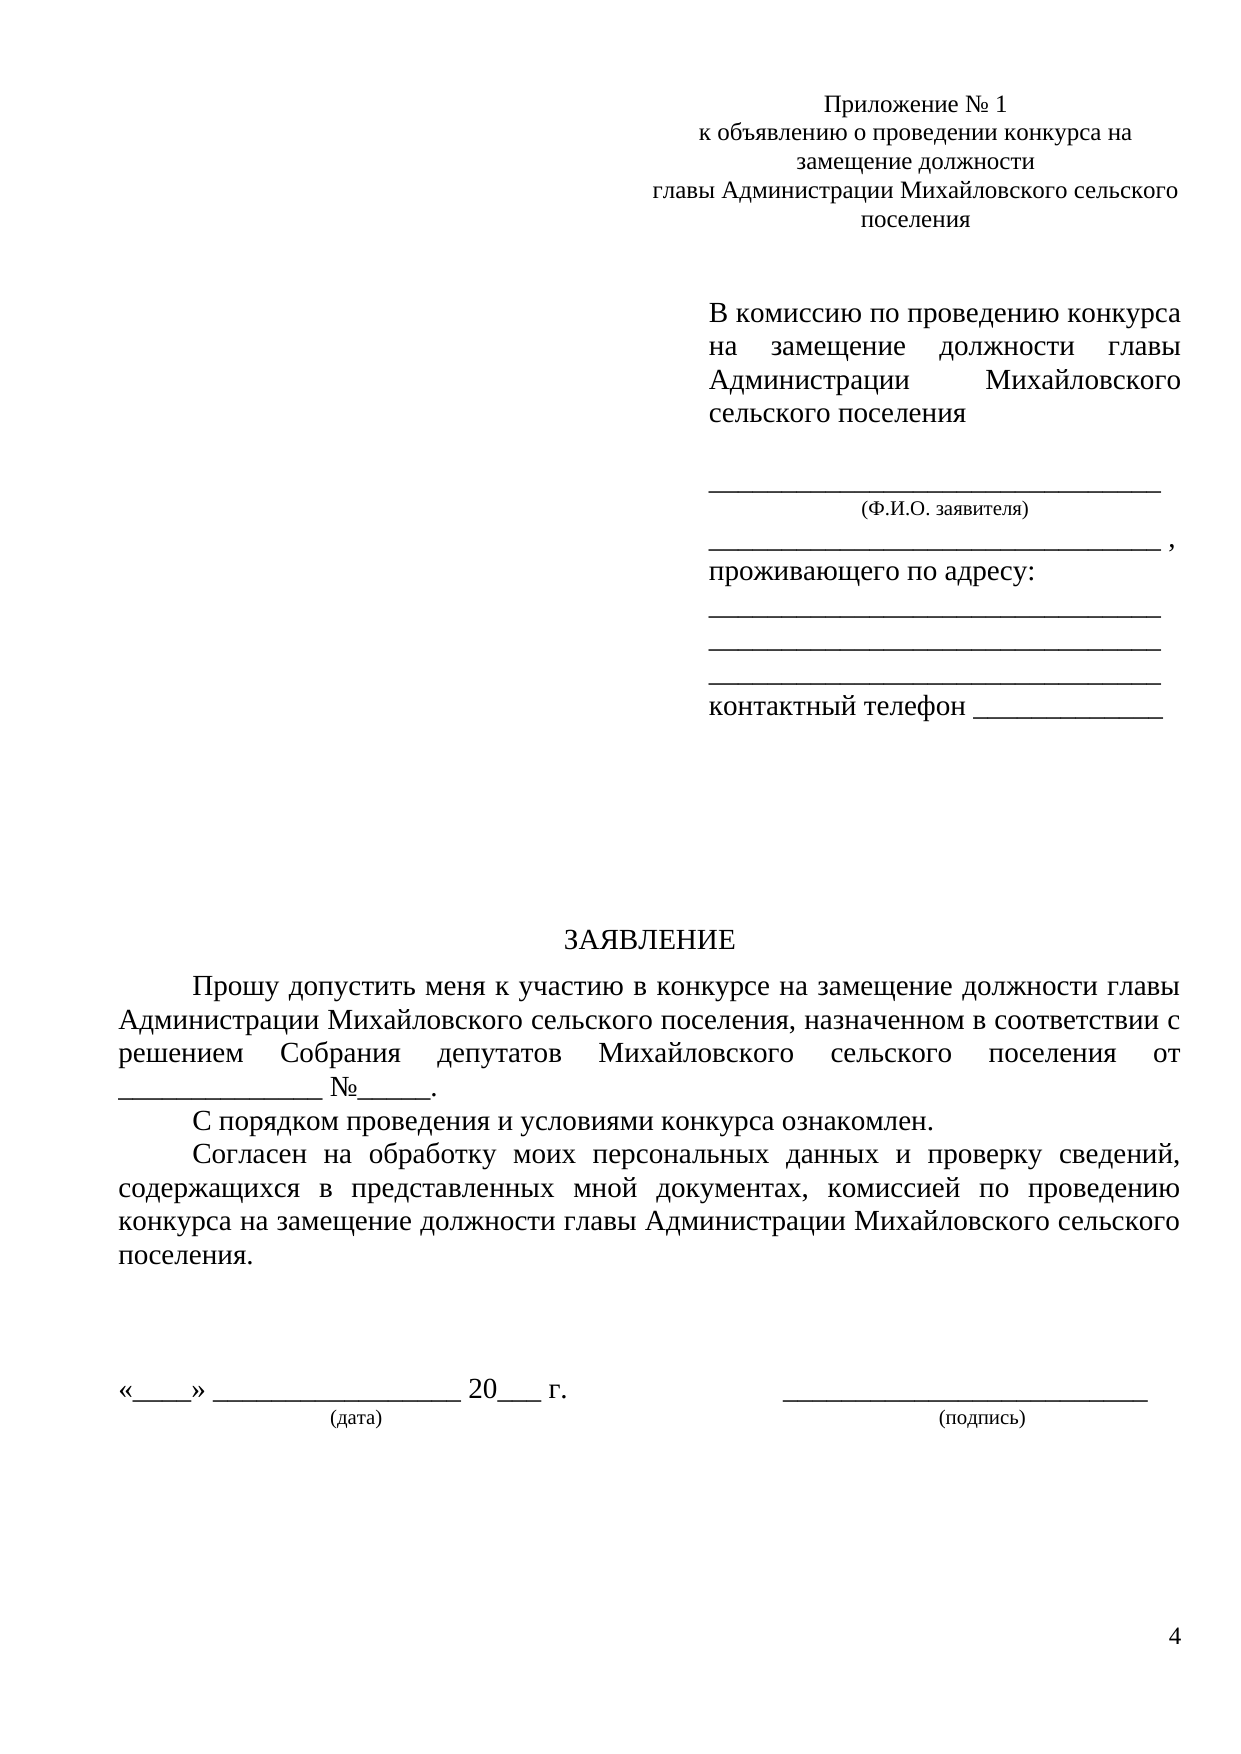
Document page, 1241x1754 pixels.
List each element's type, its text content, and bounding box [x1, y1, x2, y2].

text Приложение № 1 [650, 89, 1181, 117]
text главы Администрации Михайловского сельского поселения [650, 175, 1181, 232]
text ЗАЯВЛЕНИЕ [118, 922, 1181, 956]
text (Ф.И.О. заявителя) [709, 496, 1181, 520]
text (дата) (подпись) [118, 1404, 1181, 1429]
text проживающего по адресу: [709, 553, 1181, 587]
text «____» _________________ 20___ г. _________________________ [118, 1371, 1181, 1404]
text Согласен на обработку моих персональных данных и проверку сведений, содержащихся в представленных мной документах, комиссией по проведению конкурса на замещение должности главы Администрации Михайловского сельского поселения. [118, 1136, 1181, 1270]
text _______________________________ [709, 462, 1181, 496]
text С порядком проведения и условиями конкурса ознакомлен. [118, 1103, 1181, 1136]
text Прошу допустить меня к участию в конкурсе на замещение должности главы Администрации Михайловского сельского поселения, назначенном в соответствии с решением Собрания депутатов Михайловского сельского поселения от ______________ №_____. [118, 968, 1181, 1103]
text _______________________________ [709, 621, 1181, 654]
text _______________________________ , [709, 520, 1181, 553]
text _______________________________ [709, 654, 1181, 688]
text к объявлению о проведении конкурса на замещение должности [650, 117, 1181, 175]
text В комиссию по проведению конкурса на замещение должности главы Администрации Михайловского сельского поселения [709, 295, 1181, 429]
text _______________________________ [709, 587, 1181, 621]
text контактный телефон _____________ [709, 688, 1181, 721]
